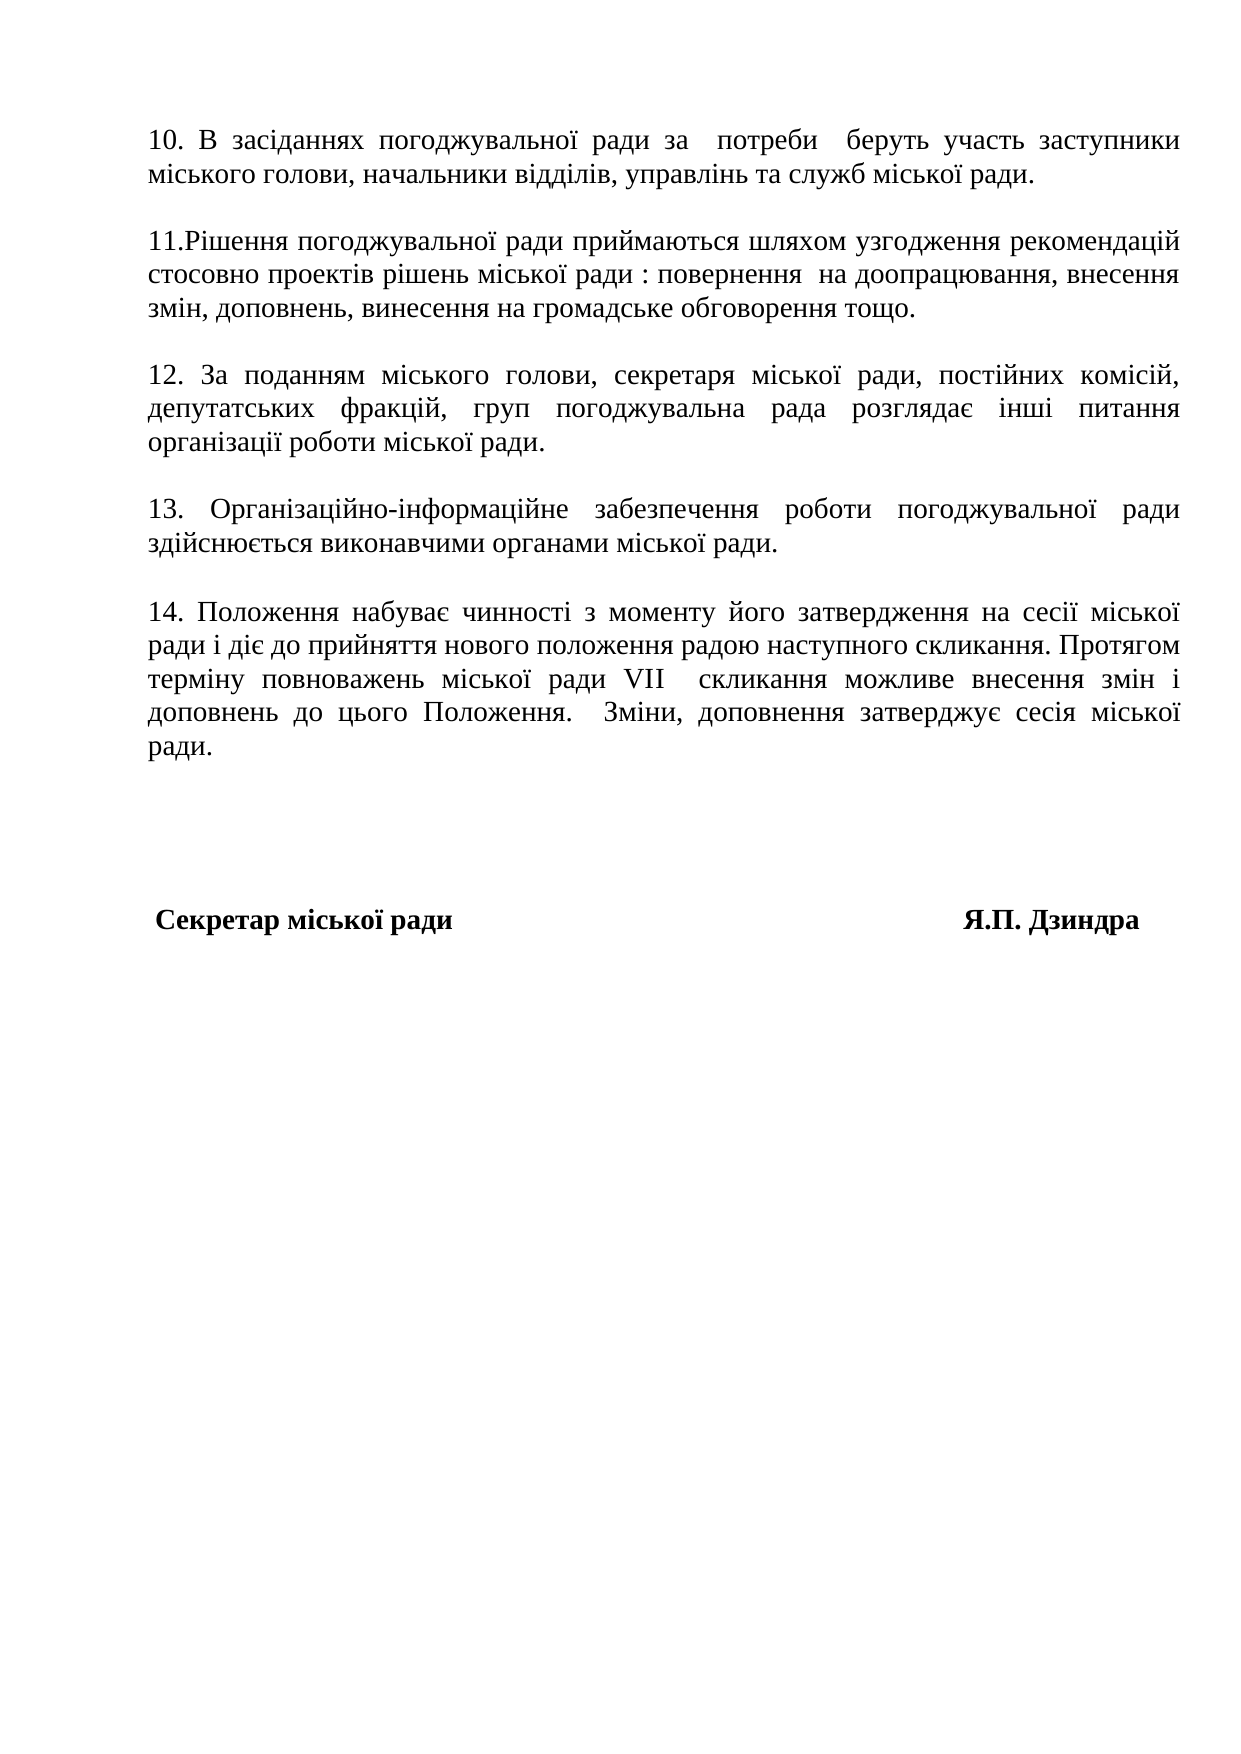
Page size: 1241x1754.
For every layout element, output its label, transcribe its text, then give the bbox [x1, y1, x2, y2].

text 14. Положення набуває чинності з моменту його затвердження на сесії міської ради і діє до прийняття нового положення радою наступного скликання. Протягом терміну повноважень міської ради VІІ скликання можливе внесення змін і доповнень до цього Положення. Зміни, доповнення затверджує сесія міської ради. [148, 594, 1181, 762]
text 11.Рішення погоджувальної ради приймаються шляхом узгодження рекомендацій стосовно проектів рішень міської ради : повернення на доопрацювання, внесення змін, доповнень, винесення на громадське обговорення тощо. [148, 223, 1181, 323]
text 10. В засіданнях погоджувальної ради за потреби беруть участь заступники міського голови, начальники відділів, управлінь та служб міської ради. [148, 122, 1181, 189]
text Секретар міської ради Я.П. Дзиндра [148, 902, 1181, 936]
text 12. За поданням міського голови, секретаря міської ради, постійних комісій, депутатських фракцій, груп погоджувальна рада розглядає інші питання організації роботи міської ради. [148, 357, 1181, 458]
text 13. Організаційно-інформаційне забезпечення роботи погоджувальної ради здійснюється виконавчими органами міської ради. [148, 491, 1181, 558]
